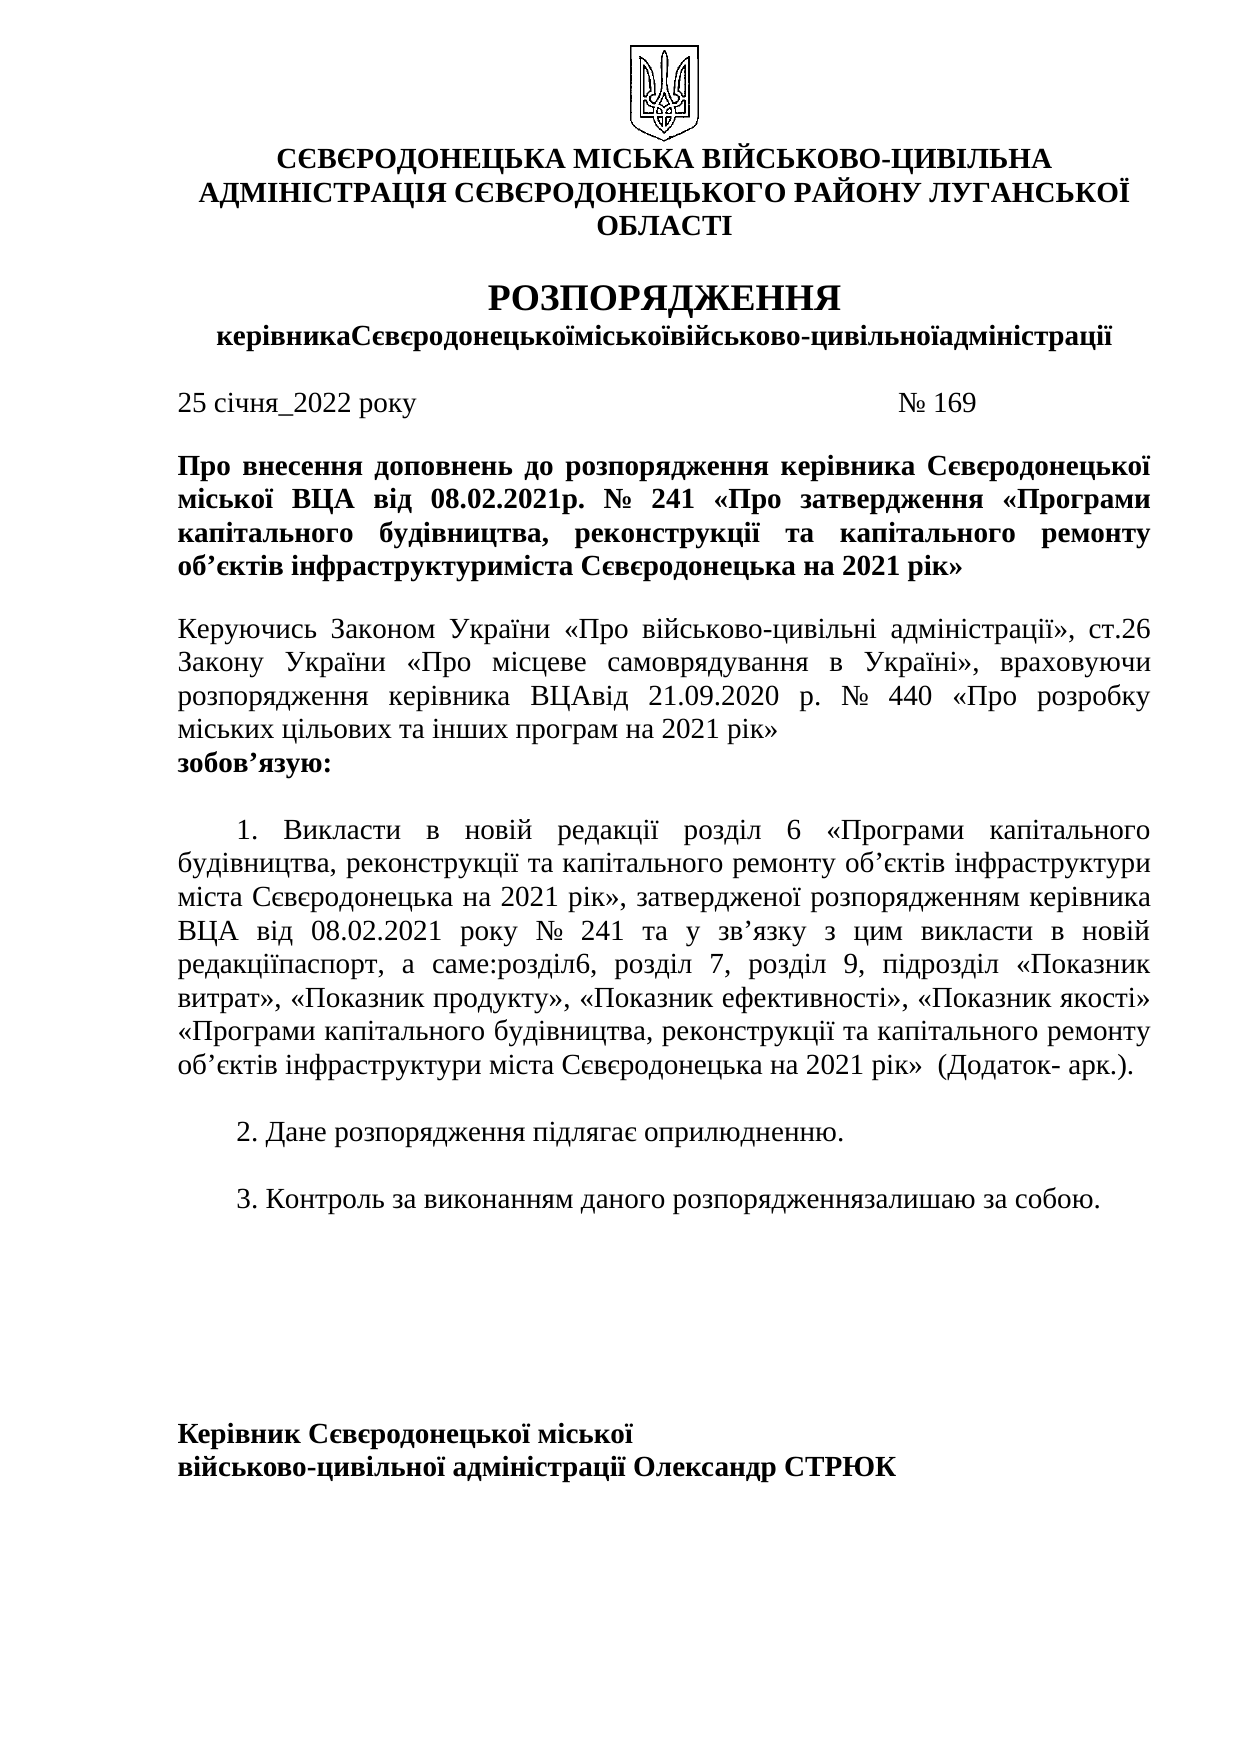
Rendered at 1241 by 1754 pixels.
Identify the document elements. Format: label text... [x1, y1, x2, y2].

text СЄВЄРОДОНЕЦЬКА МІСЬКА ВІЙСЬКОВО-ЦИВІЛЬНА АДМІНІСТРАЦІЯ СЄВЄРОДОНЕЦЬКОГО РАЙОНУ ЛУГАНСЬКОЇ ОБЛАСТІ [177, 141, 1152, 242]
text 25 січня_2022 року № 169 [177, 386, 1152, 419]
text зобов’язую: [177, 745, 1152, 778]
list 1. Викласти в новій редакції розділ 6 «Програми капітального будівництва, реконструкції та капітального ремонту об’єктів інфраструктури міста Сєвєродонецька на 2021 рік», затвердженої розпорядженням керівника ВЦА від 08.02.2021 року № 241 та у зв’язку з цим викласти в новій редакціїпаспорт, а саме:розділ6, розділ 7, розділ 9, підрозділ «Показник витрат», «Показник продукту», «Показник ефективності», «Показник якості» «Програми капітального будівництва, реконструкції та капітального ремонту об’єктів інфраструктури міста Сєвєродонецька на 2021 рік» (Додаток- арк.). [177, 812, 1152, 1080]
subtitle Керівник Сєвєродонецької міської [177, 1416, 1152, 1449]
text 3. Контроль за виконанням даного розпорядженнязалишаю за собою. [177, 1181, 1152, 1214]
text 2. Дане розпорядження підлягає оприлюдненню. [177, 1114, 1152, 1147]
text Про внесення доповнень до розпорядження керівника Сєвєродонецької міської ВЦА від 08.02.2021р. № 241 «Про затвердження «Програми капітального будівництва, реконструкції та капітального ремонту об’єктів інфраструктуриміста Сєвєродонецька на 2021 рік» [177, 448, 1152, 582]
text РОЗПОРЯДЖЕННЯ [177, 275, 1152, 318]
subtitle військово-цивільної адміністрації Олександр СТРЮК [177, 1449, 1152, 1483]
text керівникаСєвєродонецькоїміськоївійськово-цивільноїадміністрації [177, 318, 1152, 352]
text Керуючись Законом України «Про військово-цивільні адміністрації», ст.26 Закону України «Про місцеве самоврядування в Україні», враховуючи розпорядження керівника ВЦАвід 21.09.2020 р. № 440 «Про розробку міських цільових та інших програм на 2021 рік» [177, 611, 1152, 745]
